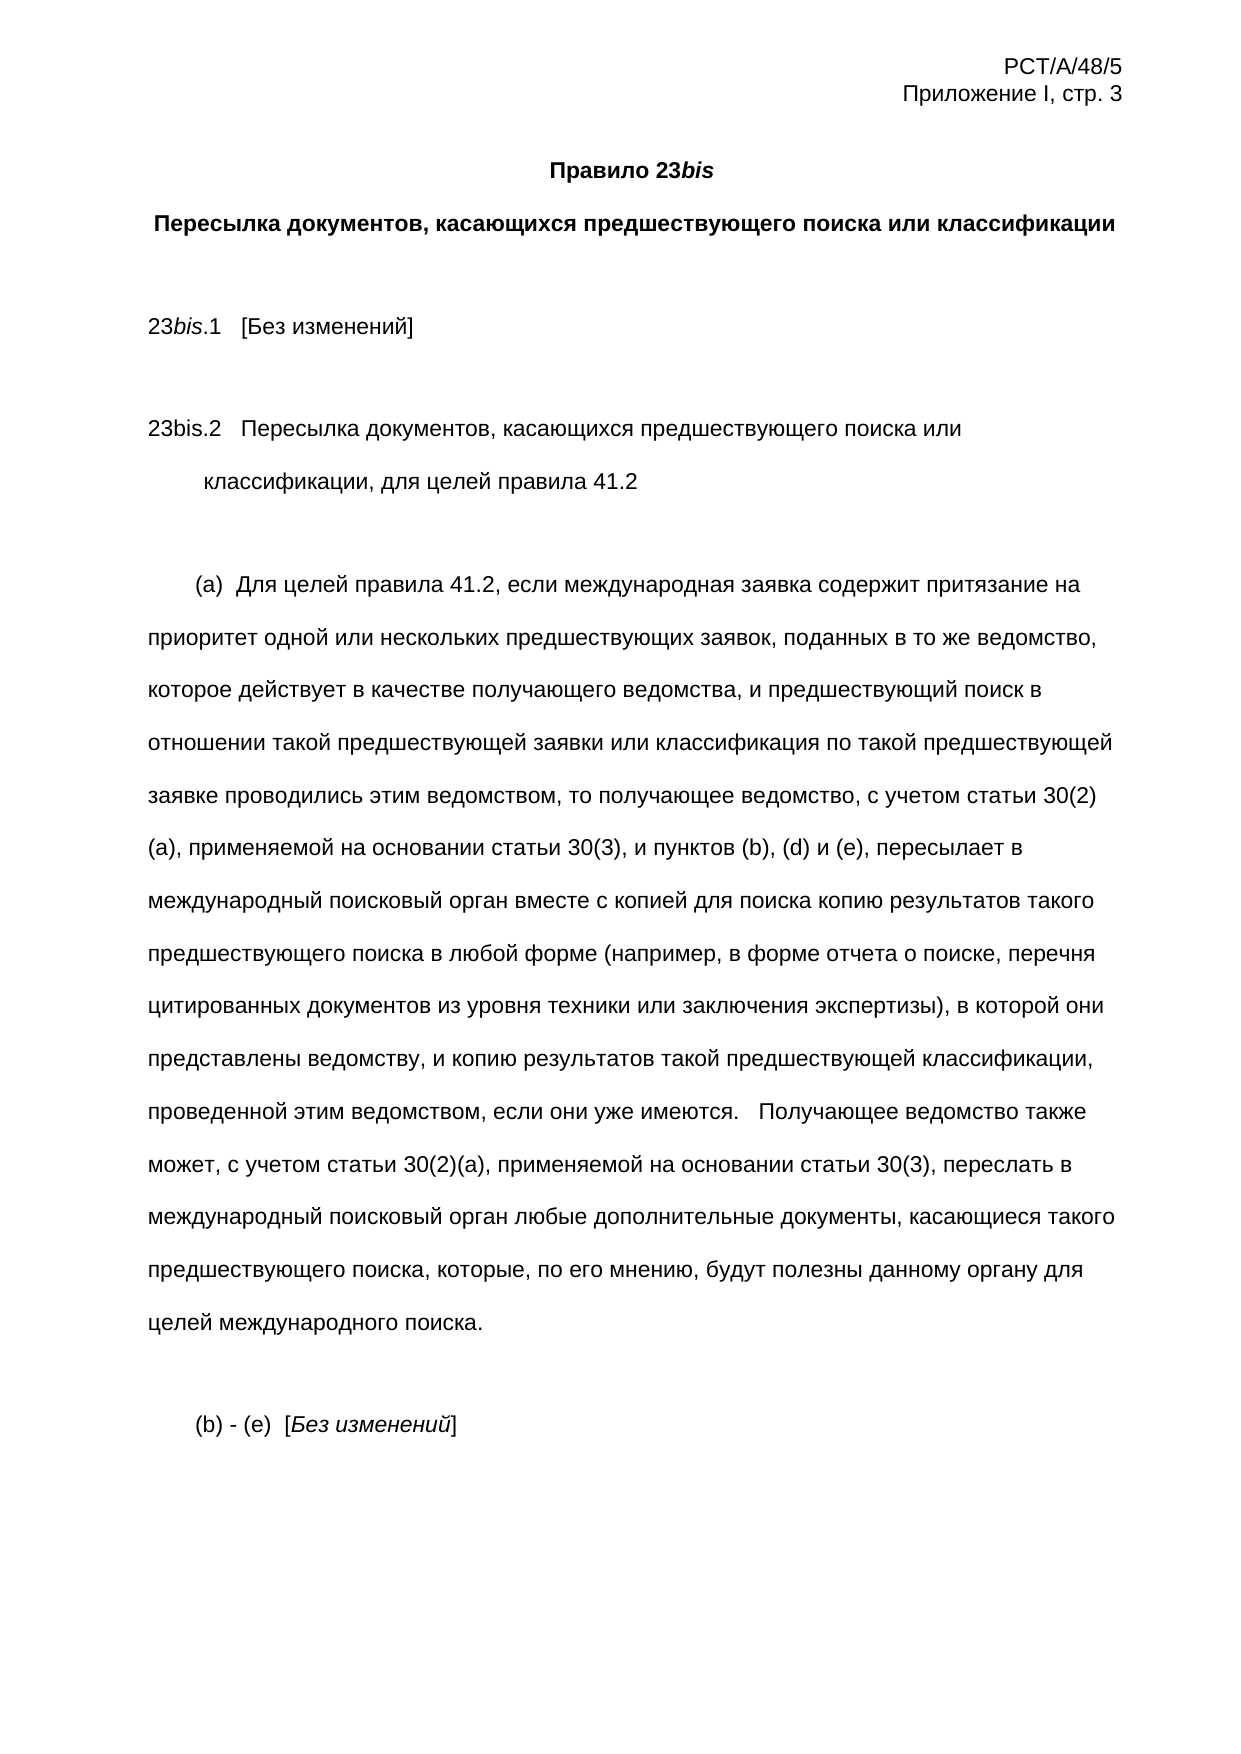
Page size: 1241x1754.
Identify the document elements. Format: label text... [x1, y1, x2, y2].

text 23bis.2 Пересылка документов, касающихся предшествующего поиска или классификации, для целей правила 41.2 [148, 415, 1122, 494]
text 23bis.1 [Без изменений] [148, 313, 1122, 339]
text (a) Для целей правила 41.2, если международная заявка содержит притязание на приоритет одной или нескольких предшествующих заявок, поданных в то же ведомство, которое действует в качестве получающего ведомства, и предшествующий поиск в отношении такой предшествующей заявки или классификация по такой предшествующей заявке проводились этим ведомством, то получающее ведомство, с учетом статьи 30(2)(a), применяемой на основании статьи 30(3), и пунктов (b), (d) и (e), пересылает в международный поисковый орган вместе с копией для поиска копию результатов такого предшествующего поиска в любой форме (например, в форме отчета о поиске, перечня цитированных документов из уровня техники или заключения экспертизы), в которой они представлены ведомству, и копию результатов такой предшествующей классификации, проведенной этим ведомством, если они уже имеются. Получающее ведомство также может, с учетом статьи 30(2)(a), применяемой на основании статьи 30(3), переслать в международный поисковый орган любые дополнительные документы, касающиеся такого предшествующего поиска, которые, по его мнению, будут полезны данному органу для целей международного поиска. [148, 571, 1122, 1335]
text (b) - (e) [Без изменений] [148, 1411, 1122, 1438]
title Правило 23bis Пересылка документов, касающихся предшествующего поиска или классификации [148, 157, 1122, 236]
